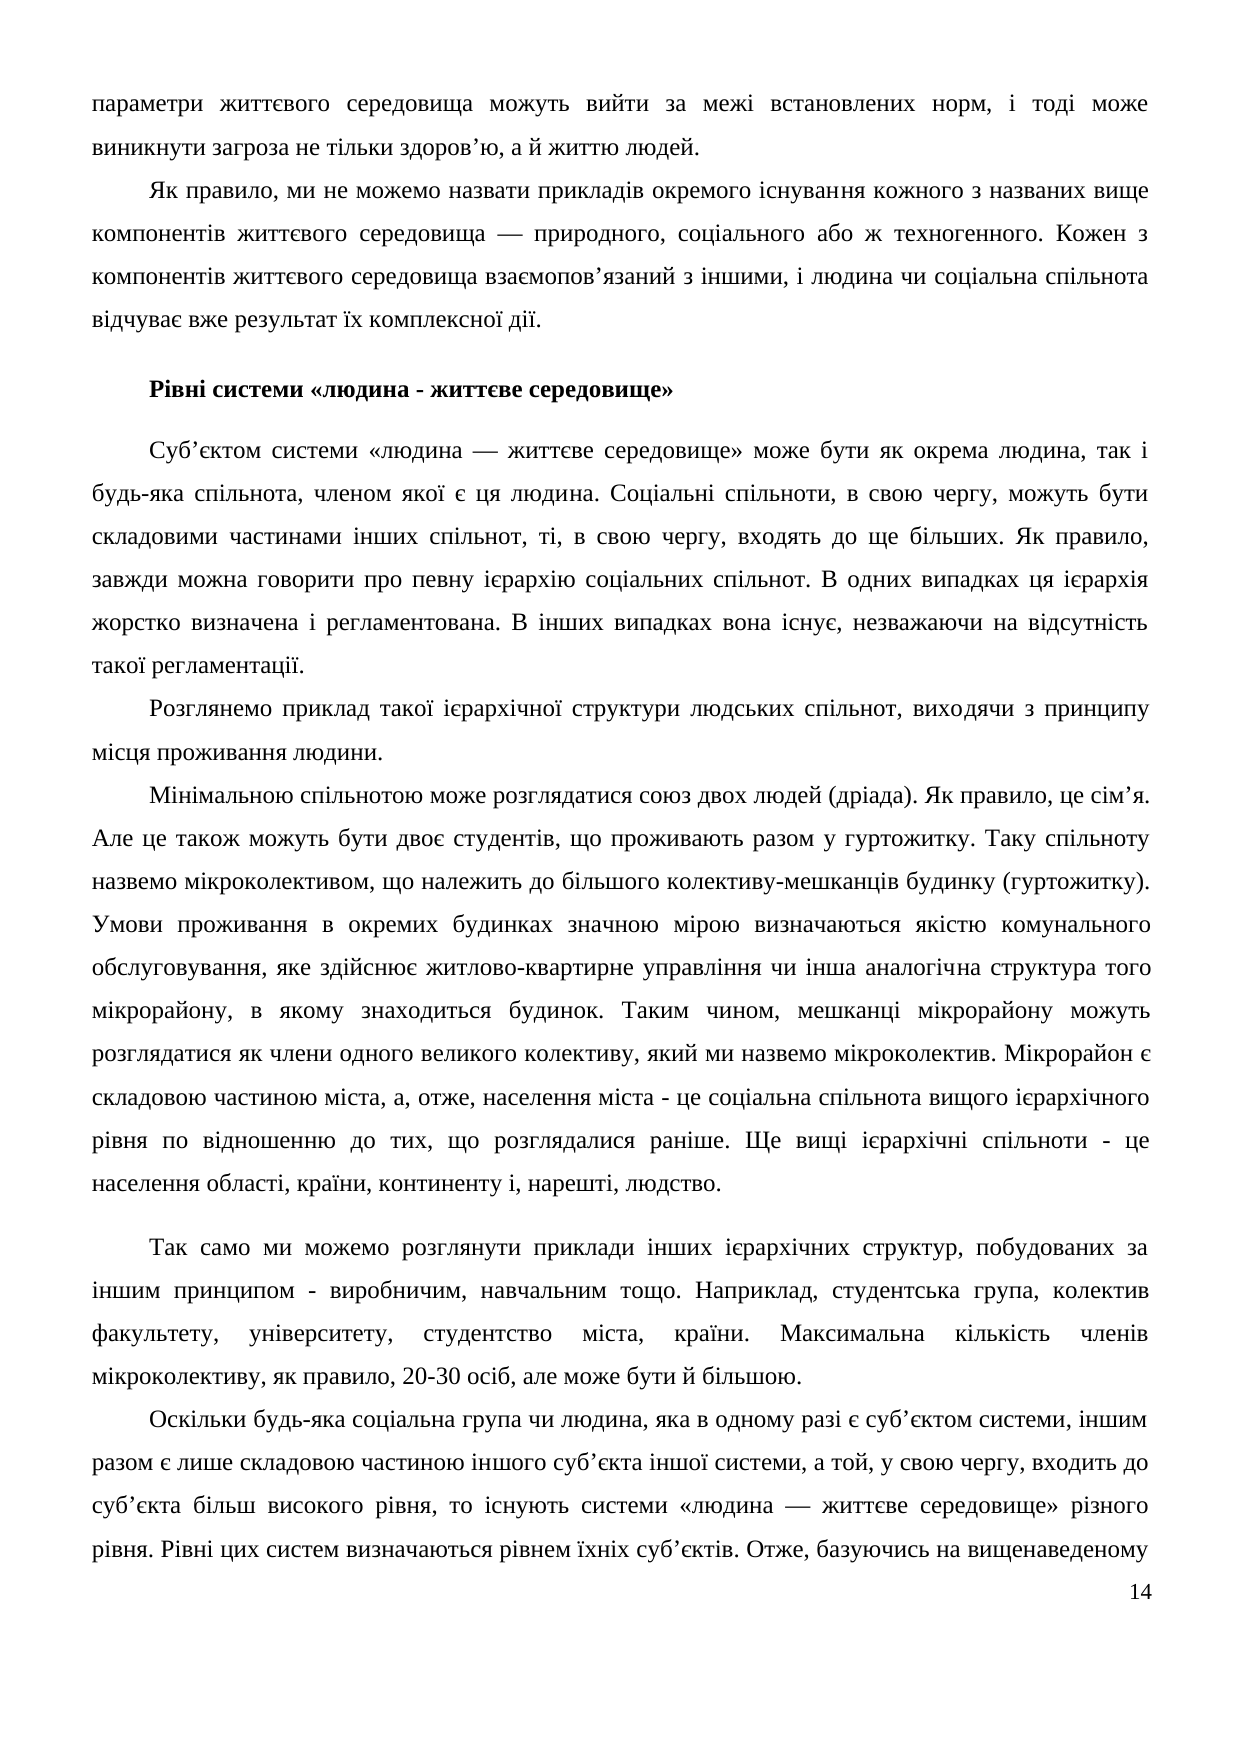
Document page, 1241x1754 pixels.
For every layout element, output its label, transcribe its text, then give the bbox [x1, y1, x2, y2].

text Так само ми можемо розглянути приклади інших ієрархічних структур, побудованих за іншим принципом - виробничим, навчальним тощо. Наприклад, студентська група, колектив факультету, університету, студентство міста, країни. Максимальна кількість членів мікроколективу, як правило, 20-30 осіб, але може бути й більшою. [92, 1232, 1149, 1390]
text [92, 1404, 1149, 1562]
text Рівні системи «людина - життєве середовище» [92, 374, 1152, 403]
text Розглянемо приклад такої ієрархічної структури людських спільнот, виходячи з принципу місця проживання людини. [92, 693, 1149, 765]
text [92, 88, 1149, 160]
text Суб’єктом системи «людина — життєве середовище» може бути як окрема людина, так і будь-яка спільнота, членом якої є ця людина. Соціальні спільноти, в свою чергу, можуть бути складовими частинами інших спільнот, ті, в свою чергу, входять до ще більших. Як правило, завжди можна говорити про певну ієрархію соціальних спільнот. В одних випадках ця ієрархія жорстко визначена і регламентована. В інших випадках вона існує, незважаючи на відсутність такої регламентації. [92, 435, 1149, 679]
text Мінімальною спільнотою може розглядатися союз двох людей (дріада). Як правило, це сім’я. Але це також можуть бути двоє студентів, що проживають разом у гуртожитку. Таку спільноту назвемо мікроколективом, що належить до більшого колективу-мешканців будинку (гуртожитку). Умови проживання в окремих будинках значною мірою визначаються якістю комунального обслуговування, яке здійснює житлово-квартирне управління чи інша аналогічна структура того мікрорайону, в якому знаходиться будинок. Таким чином, мешканці мікрорайону можуть розглядатися як члени одного великого колективу, який ми назвемо мікроколектив. Мікрорайон є складовою частиною міста, а, отже, населення міста - це соціальна спільнота вищого ієрархічного рівня по відношенню до тих, що розглядалися раніше. Ще вищі ієрархічні спільноти - це населення області, країни, континенту і, нарешті, людство. [92, 780, 1152, 1197]
text Як правило, ми не можемо назвати прикладів окремого існування кожного з названих вище компонентів життєвого середовища — природного, соціального або ж техногенного. Кожен з компонентів життєвого середовища взаємопов’язаний з іншими, і людина чи соціальна спільнота відчуває вже результат їх комплексної дії. [92, 175, 1149, 333]
